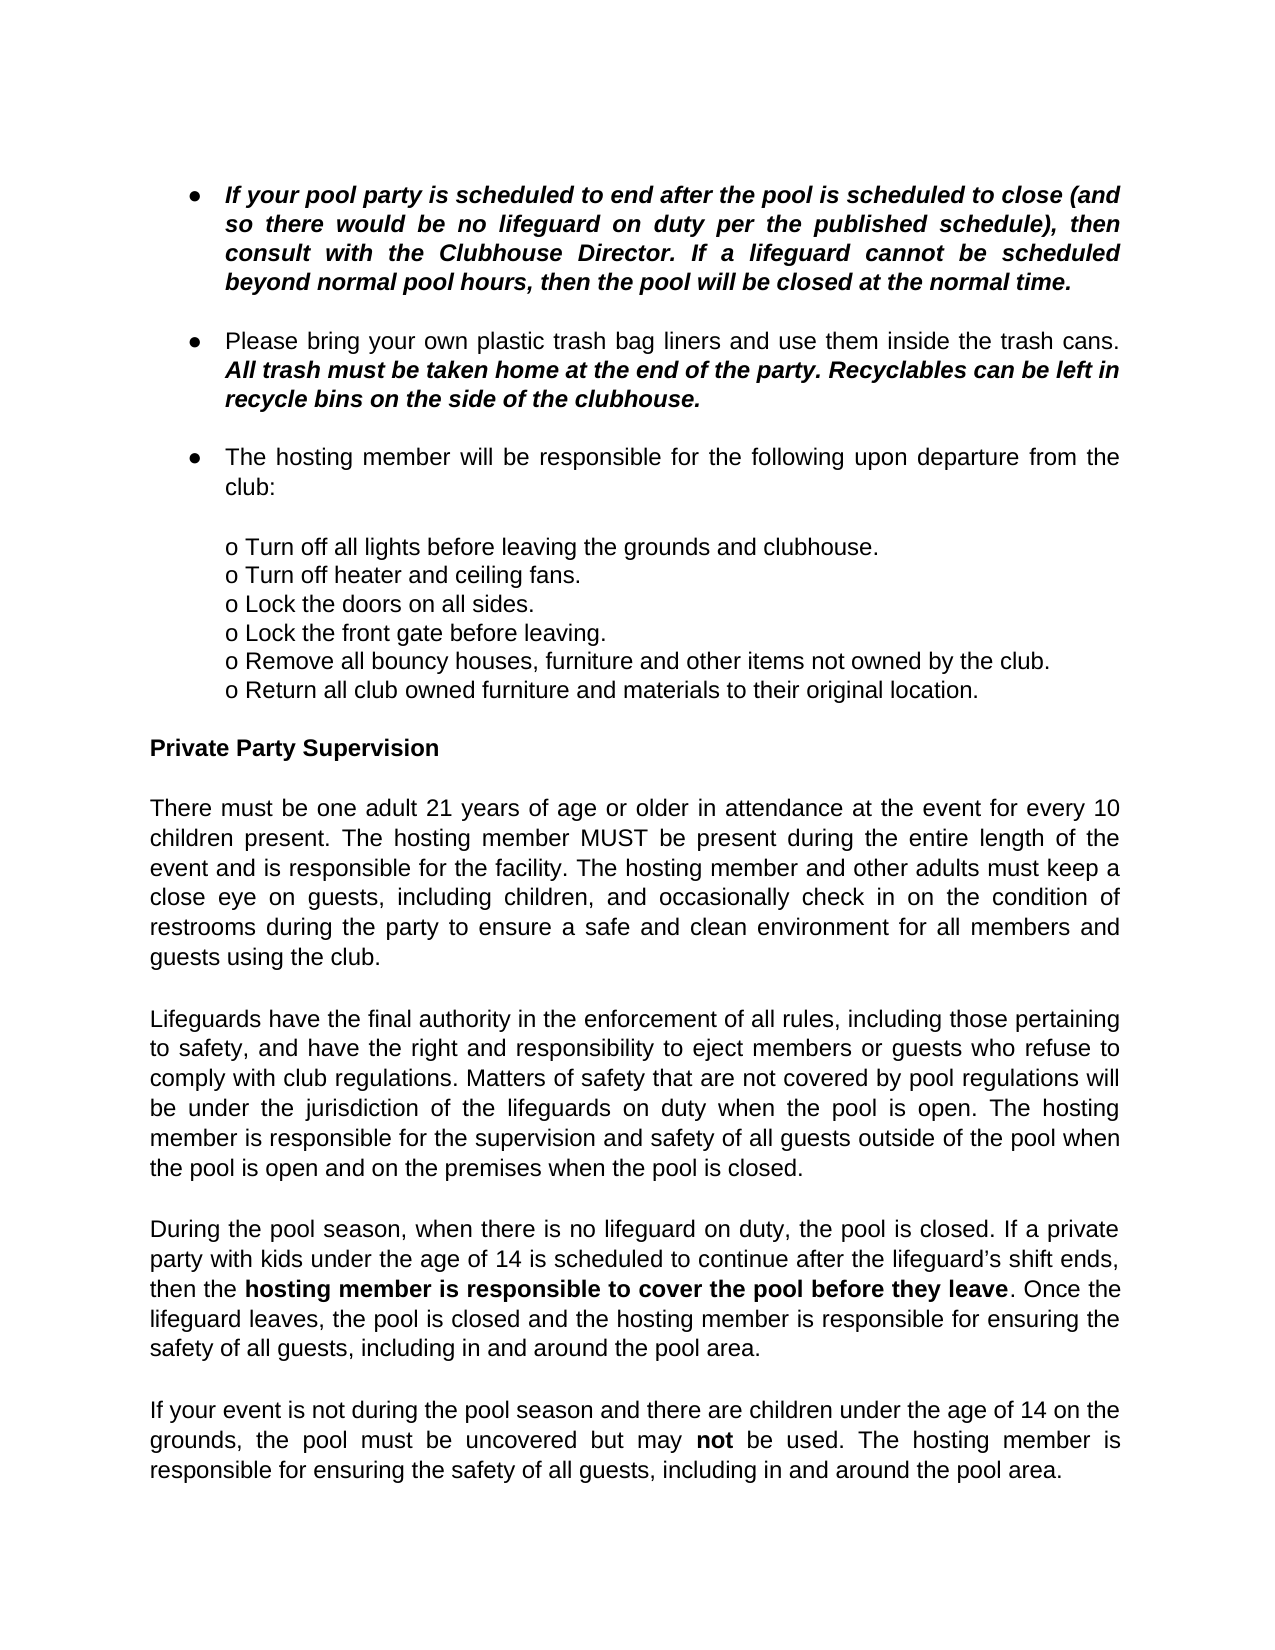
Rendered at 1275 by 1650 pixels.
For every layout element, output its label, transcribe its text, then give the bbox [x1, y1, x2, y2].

list Please bring your own plastic trash bag liners and use them inside the trash cans. All​ trash must be taken home at the end of the party. Recyclables can be left in recycle bins on the side of the clubhouse. [187, 327, 1122, 412]
text o Lock the doors on all sides. [225, 590, 1063, 618]
text o Turn off heater and ceiling fans. [225, 561, 1063, 589]
text o Return all club ­owned furniture and materials to their original location. [225, 676, 1063, 703]
text Lifeguards have the final authority in the enforcement of all rules, including those pertaining to safety, and have the right and responsibility to eject members or guests who refuse to comply with club regulations. Matters of safety that are not covered by pool regulations will be under the jurisdiction of the lifeguards on duty when the pool is open. The hosting member is responsible for the supervision and safety of all guests outside of the pool when the pool is open and on the premises when the pool is closed. [149, 1004, 1122, 1181]
text o Remove all bouncy houses, furniture and other items not owned by the club. [225, 647, 1063, 675]
text During the pool season, when there is no lifeguard on duty, the pool is closed. If a private party with kids under the age of 14 is scheduled to continue after the lifeguard’s shift ends, then the hosting member is responsible to cover the pool before they leave. Once the lifeguard leaves, the pool is closed and the hosting member is responsible for ensuring the safety of all guests, including in and around the pool area. [149, 1215, 1122, 1362]
text o Turn off all lights before leaving the grounds and clubhouse. [225, 533, 1063, 560]
text There must be one adult 21 years of age or older in attendance at the event for every 10 children present. The hosting member MUST be present during the entire length of the event and is responsible for the facility. The hosting member and other adults must keep a close eye on guests, including children, and occasionally check in on the condition of restrooms during the party to ensure a safe and clean environment for all members and guests using the club. [149, 794, 1122, 971]
list The hosting member will be responsible for the following upon departure from the club: [187, 443, 1122, 501]
text If your event is not during the pool season and there are children under the age of 14 on the grounds, the pool must be uncovered but may not be used. The hosting member is responsible for ensuring the safety of all guests, including in and around the pool area. [149, 1396, 1122, 1483]
text o Lock the front gate before leaving. [225, 619, 1063, 646]
list If your pool party is scheduled to end after the pool is scheduled to close (and so there would be no lifeguard on duty per the published schedule), then consult with the Clubhouse Director. If a lifeguard cannot be scheduled beyond normal pool hours, then the pool will be closed at the normal time. [187, 181, 1122, 296]
text Private Party Supervision [149, 734, 1123, 762]
